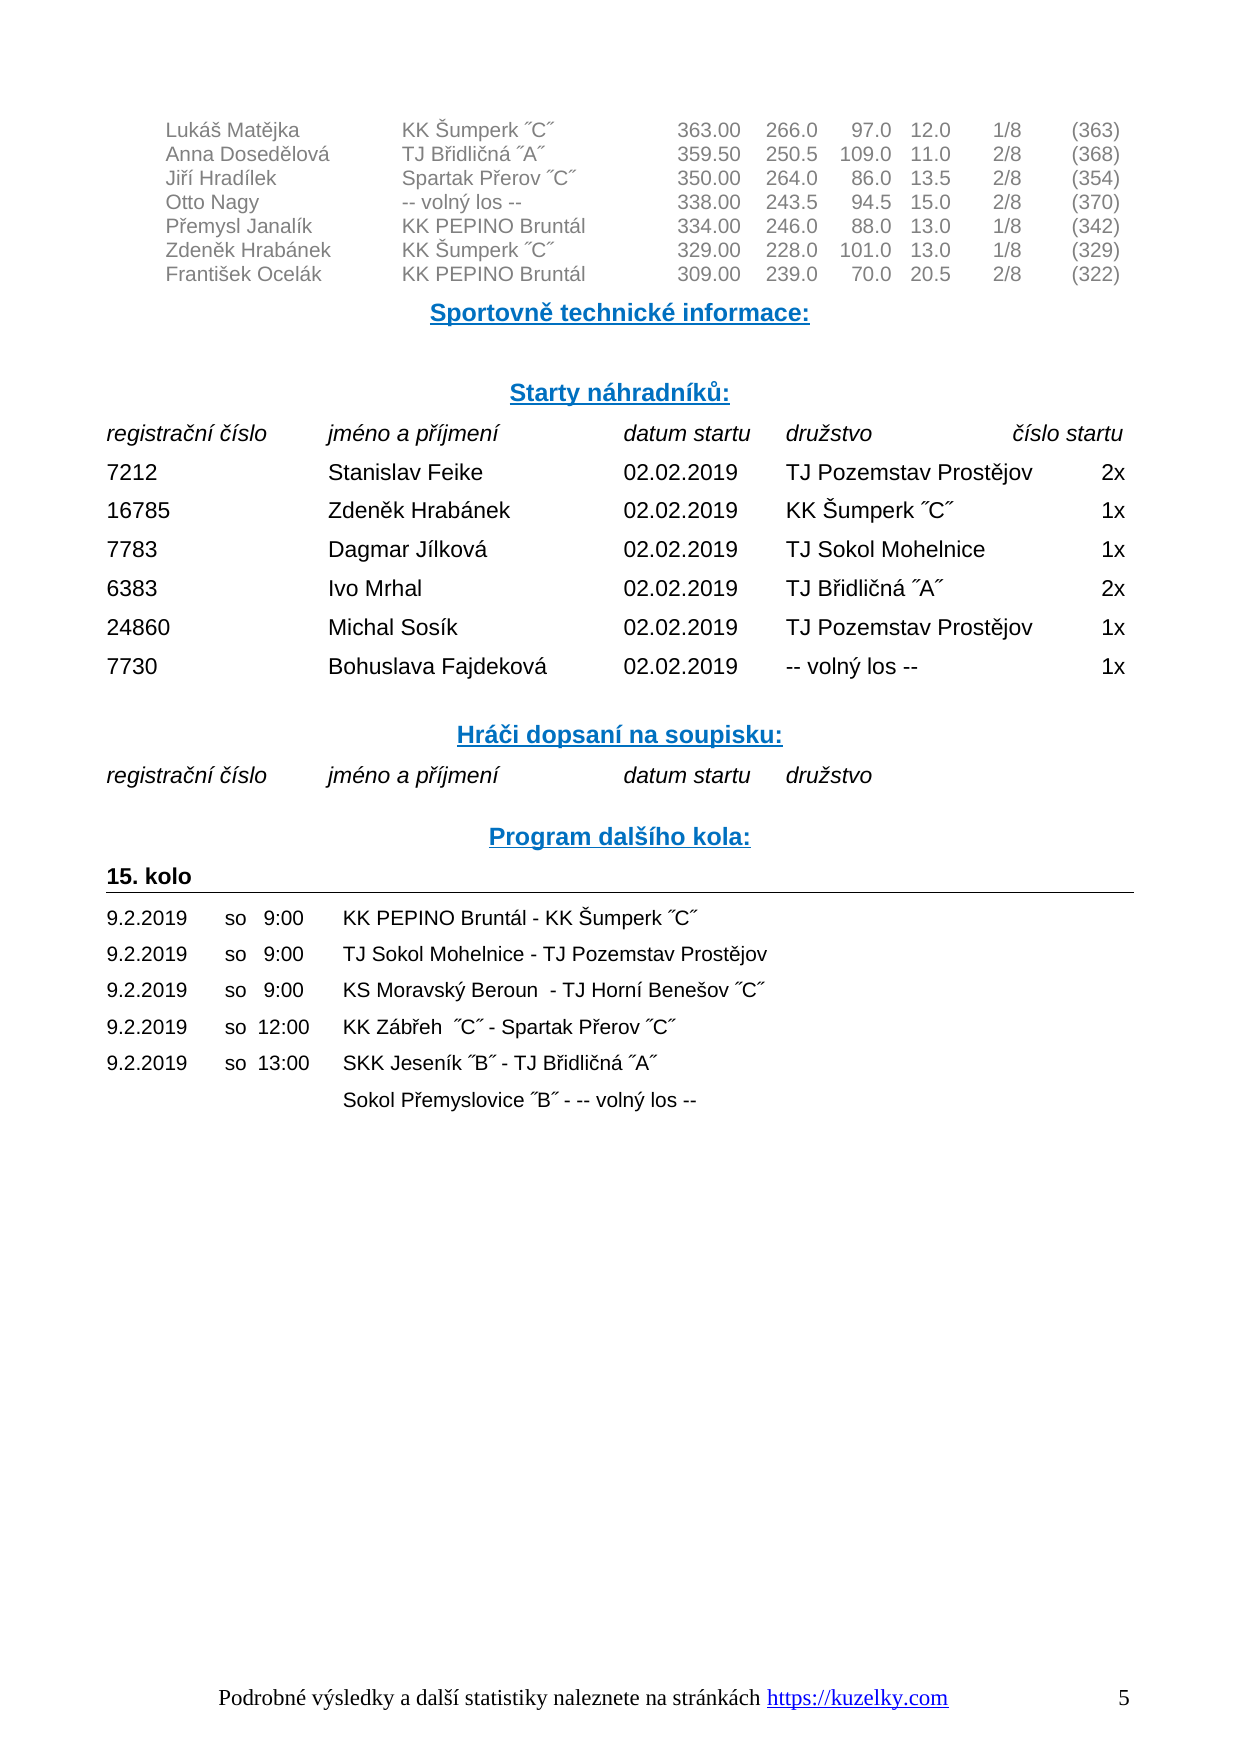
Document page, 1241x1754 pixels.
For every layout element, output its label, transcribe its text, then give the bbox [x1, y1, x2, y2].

text 9.2.2019 so 12:00 KK Zábřeh ˝C˝ - Spartak Přerov ˝C˝ [106, 1015, 1134, 1039]
text 9.2.2019 so 13:00 SKK Jeseník ˝B˝ - TJ Břidličná ˝A˝ [106, 1051, 1134, 1075]
text 7730 Bohuslava Fajdeková 02.02.2019 -- volný los -- 1x [106, 653, 1134, 679]
text 16785 Zdeněk Hrabánek 02.02.2019 KK Šumperk ˝C˝ 1x [106, 497, 1134, 524]
text František Ocelák KK PEPINO Bruntál 309.00 239.0 70.0 20.5 2/8 (322) [106, 262, 1134, 286]
text Otto Nagy -- volný los -- 338.00 243.5 94.5 15.0 2/8 (370) [106, 190, 1134, 214]
text 7212 Stanislav Feike 02.02.2019 TJ Pozemstav Prostějov 2x [106, 458, 1134, 485]
text registrační číslo jméno a příjmení datum startu družstvo [106, 762, 1134, 788]
text Lukáš Matějka KK Šumperk ˝C˝ 363.00 266.0 97.0 12.0 1/8 (363) [106, 118, 1134, 142]
text 9.2.2019 so 9:00 TJ Sokol Mohelnice - TJ Pozemstav Prostějov [106, 942, 1134, 966]
text 9.2.2019 so 9:00 KS Moravský Beroun - TJ Horní Benešov ˝C˝ [106, 978, 1134, 1002]
text Starty náhradníků: [94, 378, 1145, 407]
text 7783 Dagmar Jílková 02.02.2019 TJ Sokol Mohelnice 1x [106, 536, 1134, 563]
text Anna Dosedělová TJ Břidličná ˝A˝ 359.50 250.5 109.0 11.0 2/8 (368) [106, 142, 1134, 166]
text 6383 Ivo Mrhal 02.02.2019 TJ Břidličná ˝A˝ 2x [106, 575, 1134, 601]
text Jiří Hradílek Spartak Přerov ˝C˝ 350.00 264.0 86.0 13.5 2/8 (354) [106, 166, 1134, 190]
text Zdeněk Hrabánek KK Šumperk ˝C˝ 329.00 228.0 101.0 13.0 1/8 (329) [106, 238, 1134, 262]
text Sportovně technické informace: [94, 298, 1145, 327]
text 15. kolo [106, 863, 1134, 892]
text 24860 Michal Sosík 02.02.2019 TJ Pozemstav Prostějov 1x [106, 614, 1134, 640]
text registrační číslo jméno a příjmení datum startu družstvo číslo startu [106, 420, 1134, 446]
text Hráči dopsaní na soupisku: [94, 692, 1145, 749]
text 9.2.2019 so 9:00 KK PEPINO Bruntál - KK Šumperk ˝C˝ [106, 905, 1134, 929]
text Přemysl Janalík KK PEPINO Bruntál 334.00 246.0 88.0 13.0 1/8 (342) [106, 214, 1134, 238]
text Program dalšího kola: [94, 822, 1145, 851]
text Sokol Přemyslovice ˝B˝ - -- volný los -- [106, 1088, 1134, 1112]
